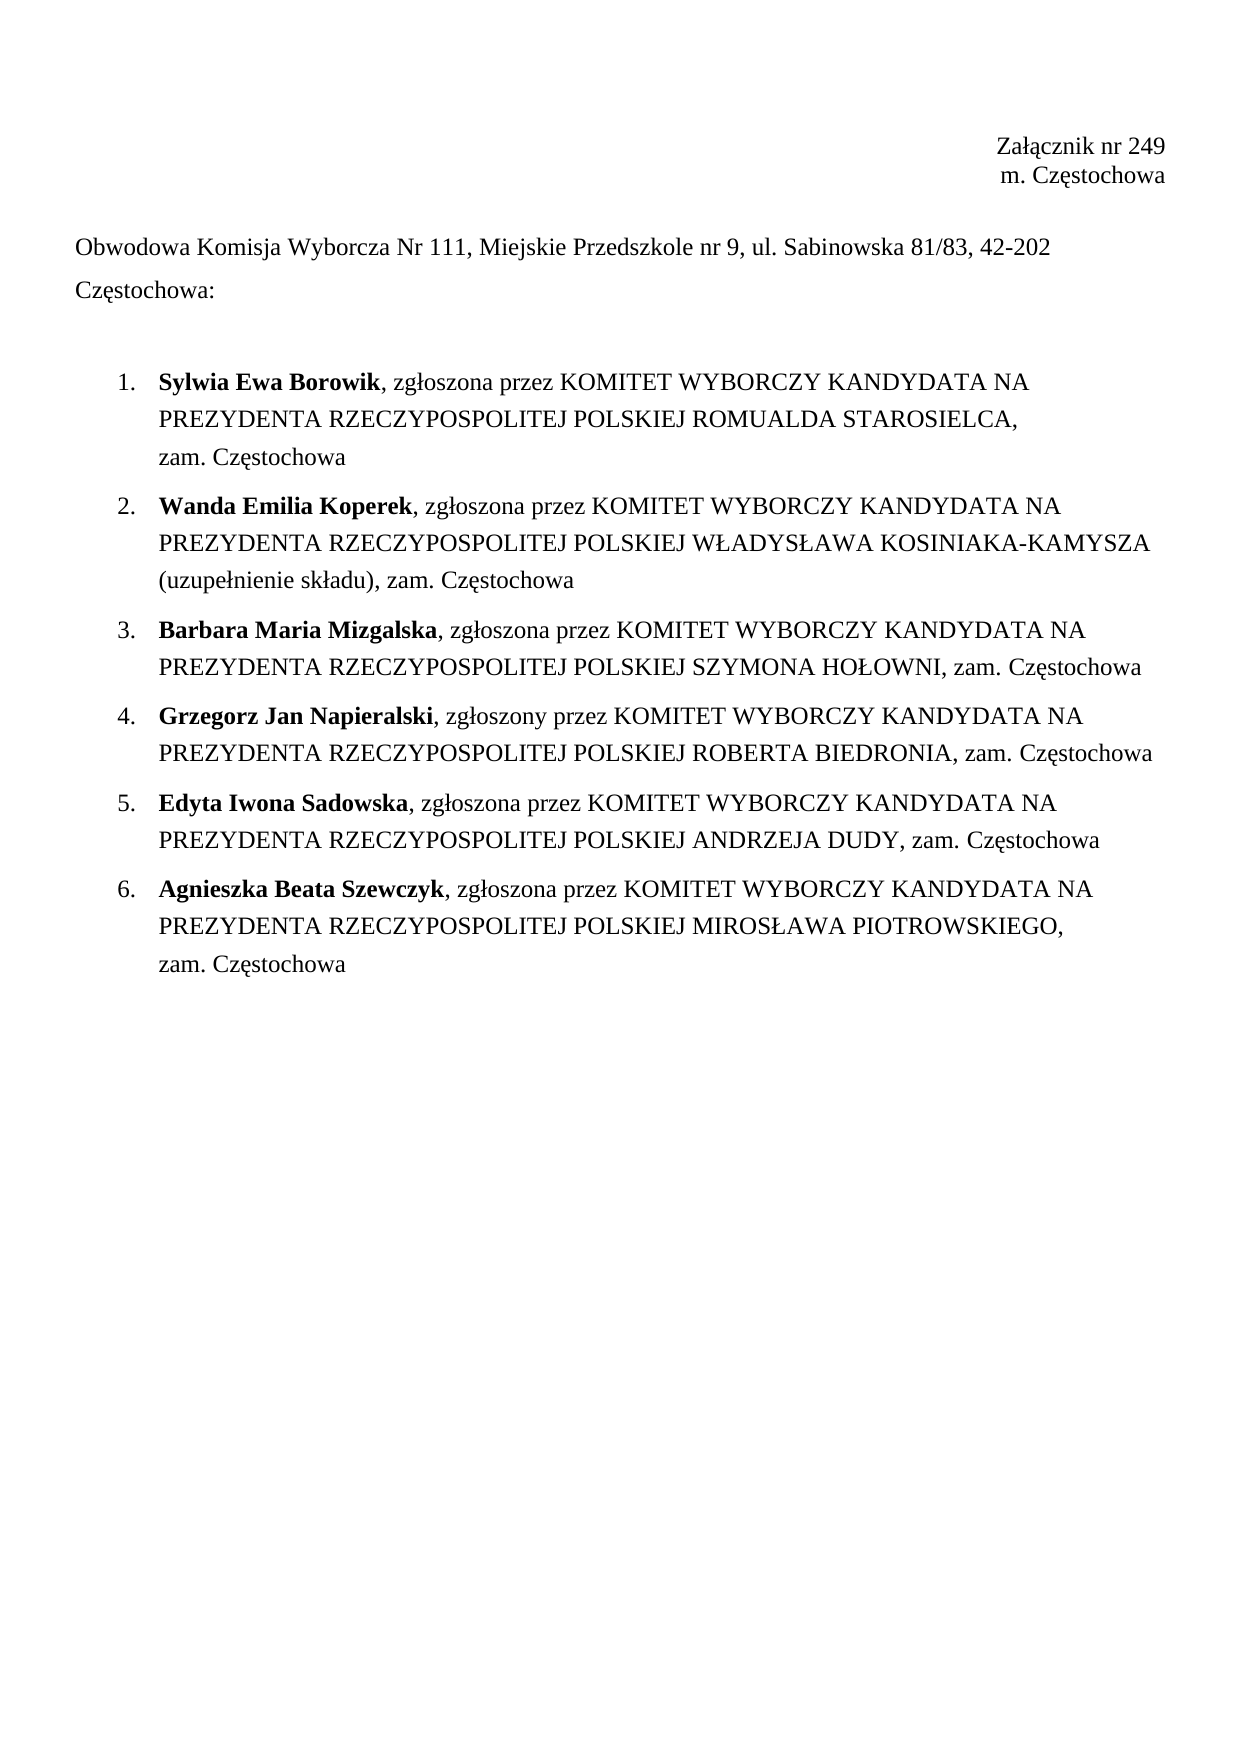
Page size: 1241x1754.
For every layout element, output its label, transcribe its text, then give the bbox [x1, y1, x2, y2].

text m. Częstochowa [75, 160, 1165, 189]
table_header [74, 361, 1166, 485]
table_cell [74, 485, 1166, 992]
text Załącznik nr 249 [607, 131, 1165, 160]
text Obwodowa Komisja Wyborcza Nr 111, Miejskie Przedszkole nr 9, ul. Sabinowska 81/83, 42-202 Częstochowa: [75, 232, 1165, 304]
